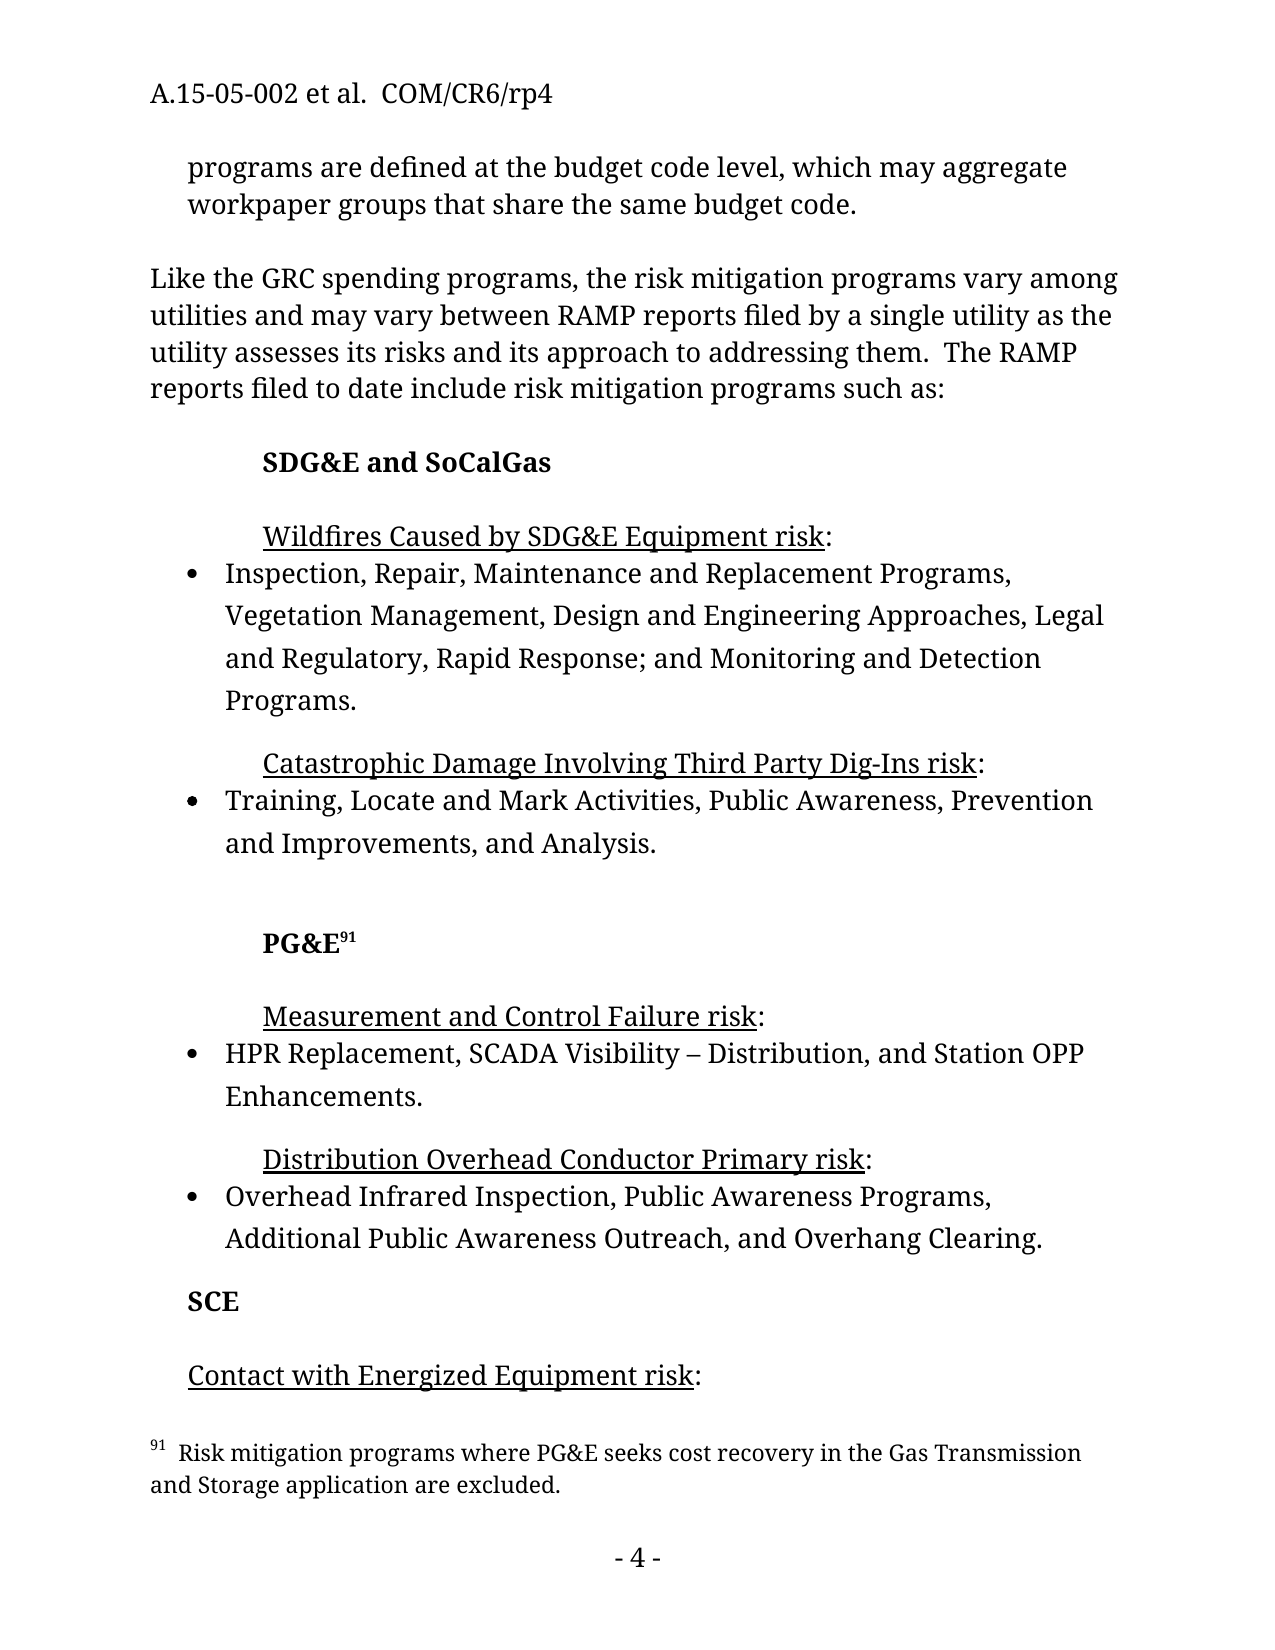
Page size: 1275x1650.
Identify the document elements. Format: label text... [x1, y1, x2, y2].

text SDG&E and SoCalGas [187, 444, 1125, 481]
list HPR Replacement, SCADA Visibility – Distribution, and Station OPP Enhancements. [187, 1035, 1125, 1114]
list Training, Locate and Mark Activities, Public Awareness, Prevention and Improvements, and Analysis. [187, 782, 1125, 861]
list Overhead Infrared Inspection, Public Awareness Programs, Additional Public Awareness Outreach, and Overhang Clearing. [187, 1177, 1125, 1257]
text Catastrophic Damage Involving Third Party Dig-Ins risk: [187, 745, 1125, 782]
list Inspection, Repair, Maintenance and Replacement Programs, Vegetation Management, Design and Engineering Approaches, Legal and Regulatory, Rapid Response; and Monitoring and Detection Programs. [187, 554, 1125, 718]
text Measurement and Control Failure risk: [187, 998, 1125, 1035]
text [187, 149, 1125, 222]
text PG&E [187, 924, 1125, 961]
text Contact with Energized Equipment risk: [150, 1357, 1125, 1393]
text Wildfires Caused by SDG&E Equipment risk: [187, 517, 1125, 554]
text Distribution Overhead Conductor Primary risk: [187, 1140, 1125, 1177]
text Like the GRC spending programs, the risk mitigation programs vary among utilities and may vary between RAMP reports filed by a single utility as the utility assesses its risks and its approach to addressing them. The RAMP reports filed to date include risk mitigation programs such as: [150, 259, 1125, 407]
text SCE [150, 1283, 1125, 1320]
